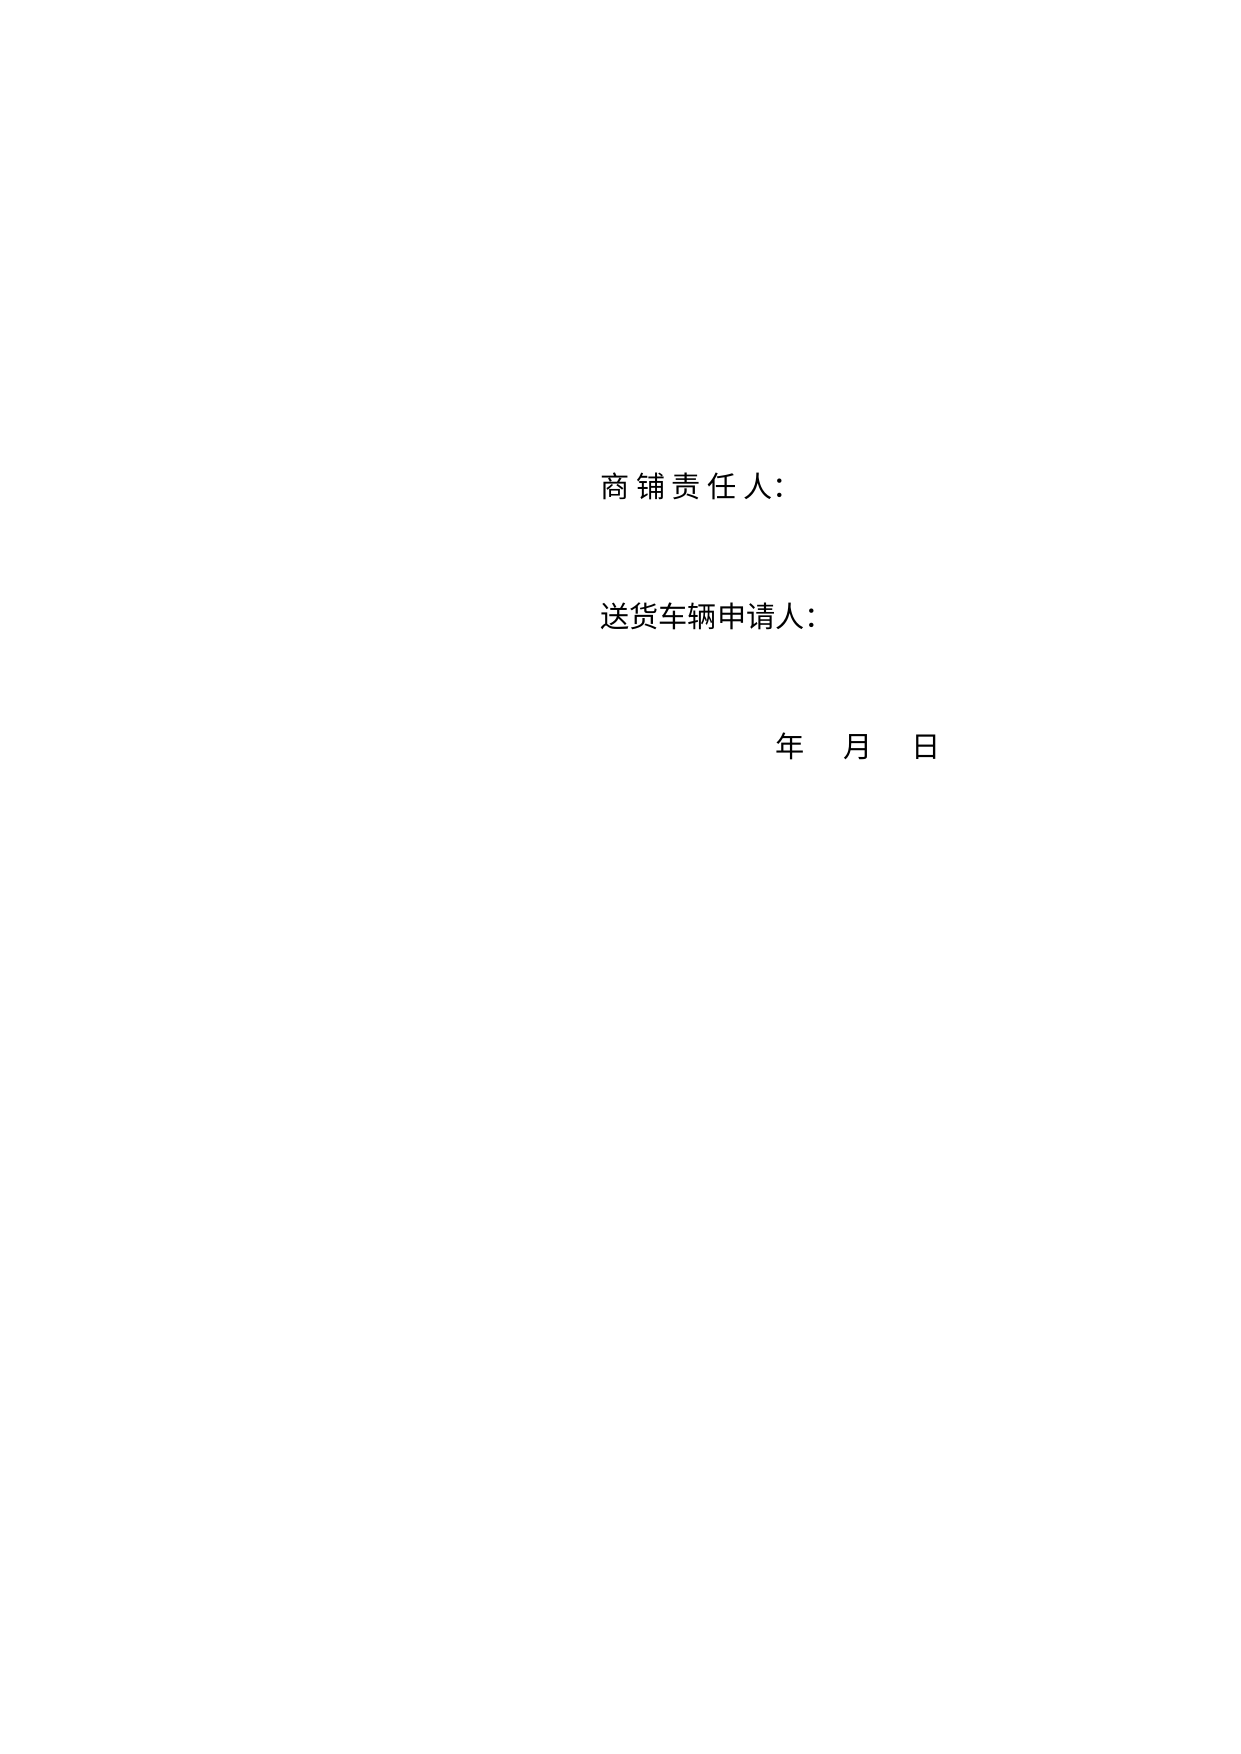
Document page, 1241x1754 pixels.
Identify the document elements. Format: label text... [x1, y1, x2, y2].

text 送货车辆申请人： [177, 582, 1063, 647]
text 商 铺 责 任 人： [177, 452, 1063, 517]
text 年 月 日 [177, 712, 1063, 777]
